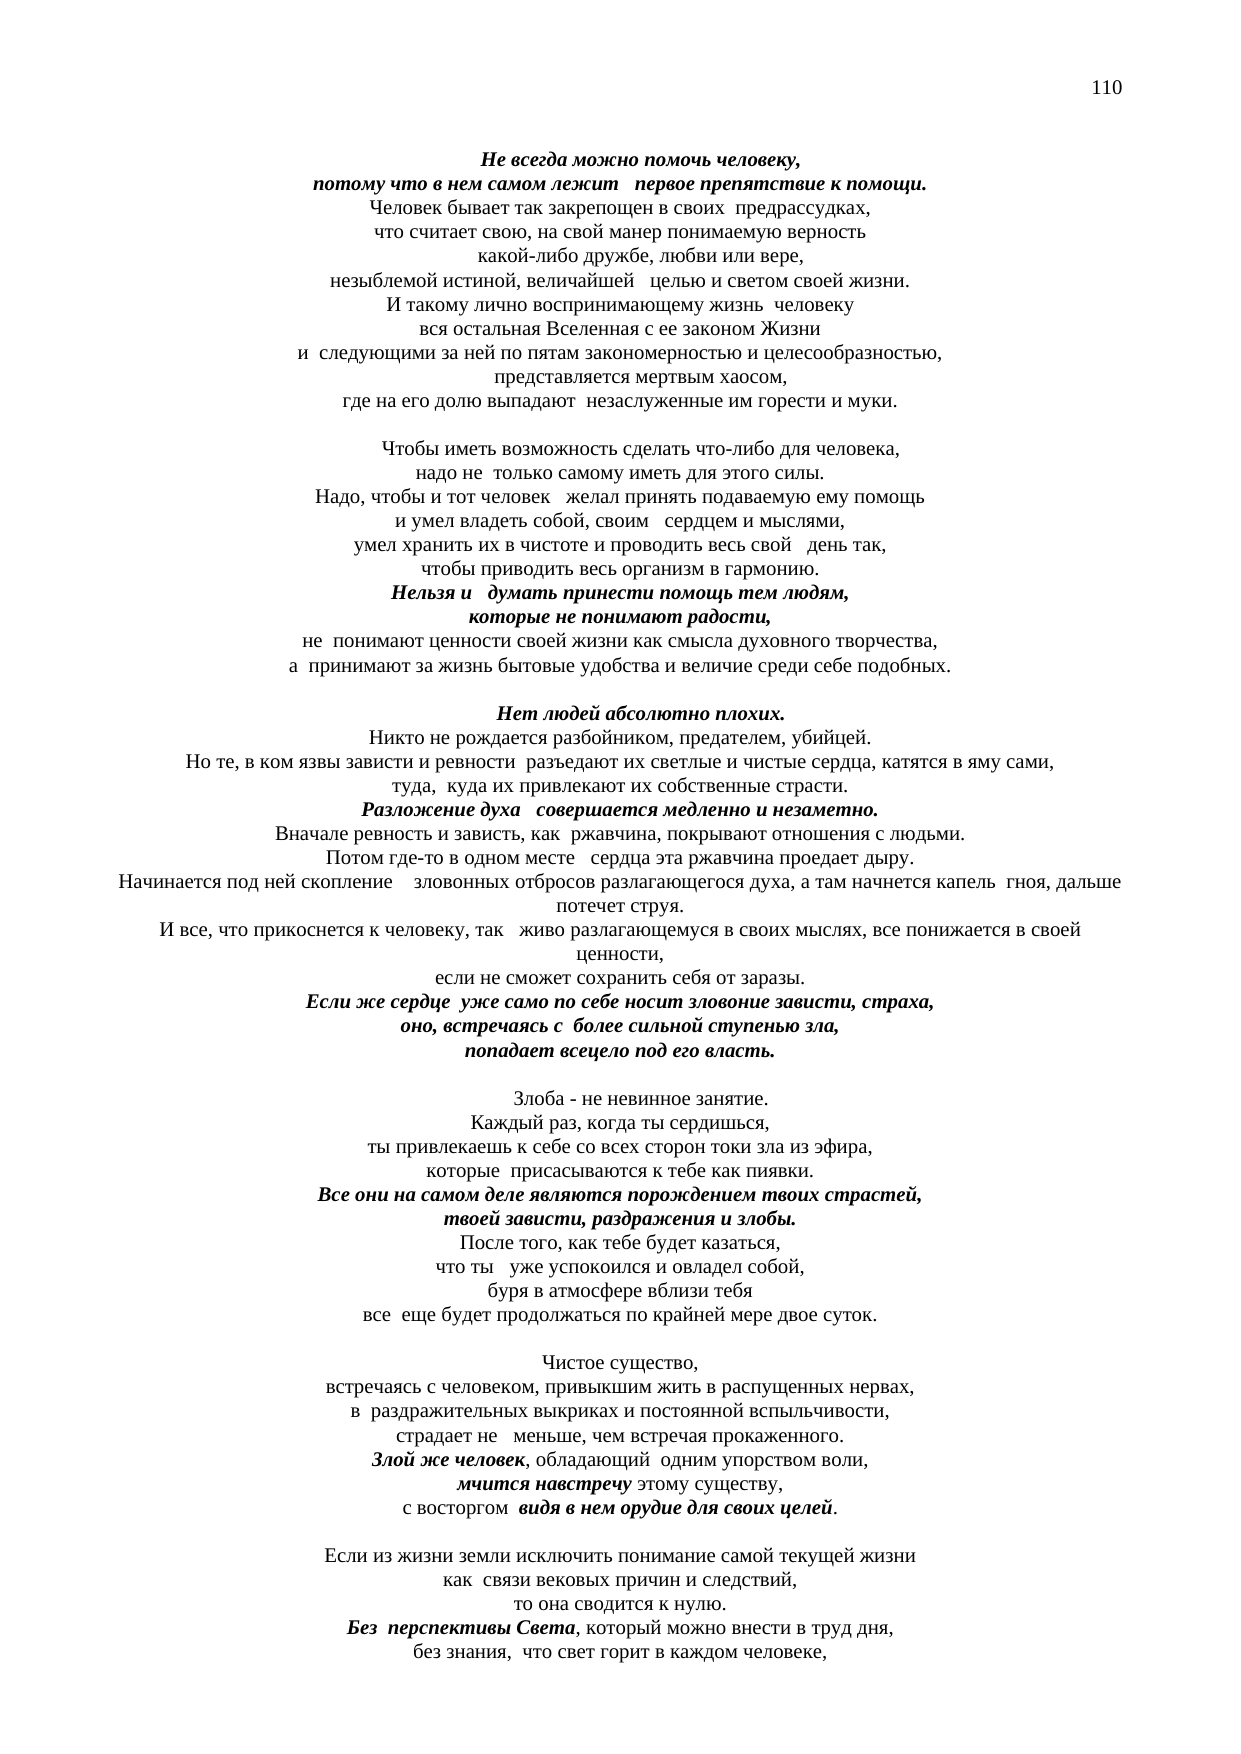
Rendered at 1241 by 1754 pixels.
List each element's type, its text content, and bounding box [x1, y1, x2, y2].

text Без перспективы Света, который можно внести в труд дня, [118, 1615, 1122, 1639]
text все еще будет продолжаться по крайней мере двое суток. [118, 1302, 1122, 1326]
text страдает не меньше, чем встречая прокаженного. [118, 1422, 1122, 1447]
text что считает свою, на свой манер понимаемую верность [118, 219, 1122, 243]
text Нельзя и думать принести помощь тем людям, [118, 580, 1122, 604]
text туда, куда их привлекают их собственные страсти. [118, 773, 1122, 797]
text Если из жизни земли исключить понимание самой текущей жизни [118, 1543, 1122, 1567]
text мчится навстречу этому существу, [118, 1471, 1122, 1495]
text оно, встречаясь с более сильной ступенью зла, [118, 1013, 1122, 1037]
text где на его долю выпадают незаслуженные им горести и муки. [118, 388, 1122, 412]
text без знания, что свет горит в каждом человеке, [118, 1639, 1122, 1663]
text то она сводится к нулю. [118, 1591, 1122, 1615]
text буря в атмосфере вблизи тебя [118, 1278, 1122, 1302]
text Разложение духа совершается медленно и незаметно. [118, 797, 1122, 821]
text Не всегда можно помочь человеку, [118, 147, 1122, 171]
text а принимают за жизнь бытовые удобства и величие среди себе подобных. [118, 652, 1122, 677]
text в раздражительных выкриках и постоянной вспыльчивости, [118, 1398, 1122, 1422]
text После того, как тебе будет казаться, [118, 1230, 1122, 1254]
text которые не понимают радости, [118, 604, 1122, 628]
text и умел владеть собой, своим сердцем и мыслями, [118, 508, 1122, 532]
text твоей зависти, раздражения и злобы. [118, 1206, 1122, 1230]
text Никто не рождается разбойником, предателем, убийцей. [118, 725, 1122, 749]
text Человек бывает так закрепощен в своих предрассудках, [118, 195, 1122, 219]
text встречаясь с человеком, привыкшим жить в распущенных нервах, [118, 1374, 1122, 1398]
text которые присасываются к тебе как пиявки. [118, 1158, 1122, 1182]
text Вначале ревность и зависть, как ржавчина, покрывают отношения с людьми. [118, 821, 1122, 845]
text не понимают ценности своей жизни как смысла духовного творчества, [118, 628, 1122, 652]
text Надо, чтобы и тот человек желал принять подаваемую ему помощь [118, 484, 1122, 508]
text надо не только самому иметь для этого силы. [118, 460, 1122, 484]
text Но те, в ком язвы зависти и ревности разъедают их светлые и чистые сердца, катятся в яму сами, [118, 749, 1122, 773]
text незыблемой истиной, величайшей целью и светом своей жизни. [118, 267, 1122, 292]
text с восторгом видя в нем орудие для своих целей. [118, 1495, 1122, 1519]
text Злой же человек, обладающий одним упорством воли, [118, 1447, 1122, 1471]
text Каждый раз, когда ты сердишься, [118, 1110, 1122, 1134]
text Если же сердце уже само по себе носит зловоние зависти, страха, [118, 989, 1122, 1013]
text умел хранить их в чистоте и проводить весь свой день так, [118, 532, 1122, 556]
text что ты уже успокоился и овладел собой, [118, 1254, 1122, 1278]
text если не сможет сохранить себя от заразы. [118, 965, 1122, 989]
text Нет людей абсолютно плохих. [118, 701, 1122, 725]
text какой-либо дружбе, любви или вере, [118, 243, 1122, 267]
text Чистое существо, [118, 1350, 1122, 1374]
text И такому лично воспринимающему жизнь человеку [118, 292, 1122, 316]
text Злоба - не невинное занятие. [118, 1086, 1122, 1110]
text как связи вековых причин и следствий, [118, 1567, 1122, 1591]
text представляется мертвым хаосом, [118, 364, 1122, 388]
text потому что в нем самом лежит первое препятствие к помощи. [118, 171, 1122, 195]
text попадает всецело под его власть. [118, 1037, 1122, 1062]
text ты привлекаешь к себе со всех сторон токи зла из эфира, [118, 1134, 1122, 1158]
text Все они на самом деле являются порождением твоих страстей, [118, 1182, 1122, 1206]
text и следующими за ней по пятам закономерностью и целесообразностью, [118, 340, 1122, 364]
text И все, что прикоснется к человеку, так живо разлагающемуся в своих мыслях, все понижается в своей ценности, [118, 917, 1122, 965]
text Начинается под ней скопление зловонных отбросов разлагающегося духа, а там начнется капель гноя, дальше потечет струя. [118, 869, 1122, 917]
text вся остальная Вселенная с ее законом Жизни [118, 316, 1122, 340]
text чтобы приводить весь организм в гармонию. [118, 556, 1122, 580]
text Чтобы иметь возможность сделать что-либо для человека, [118, 436, 1122, 460]
text Потом где-то в одном месте сердца эта ржавчина проедает дыру. [118, 845, 1122, 869]
